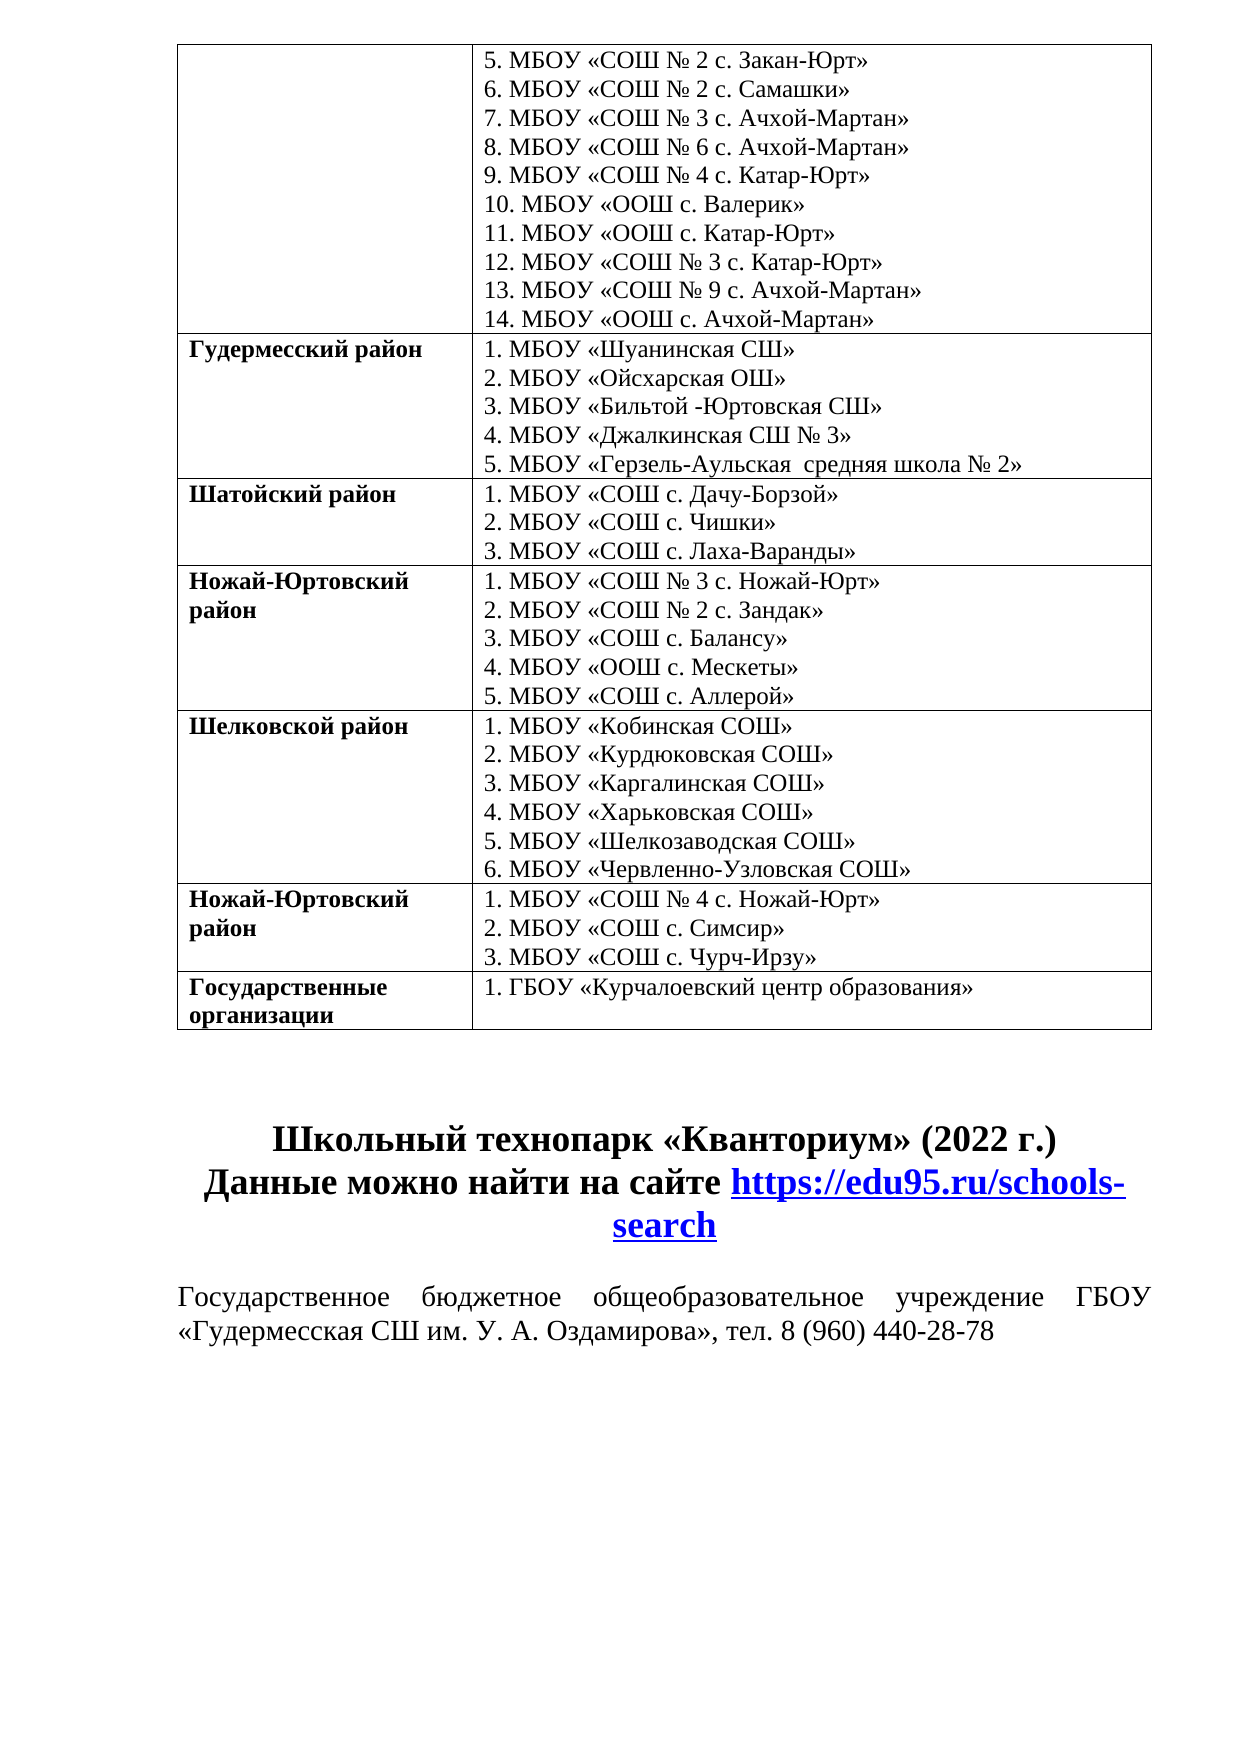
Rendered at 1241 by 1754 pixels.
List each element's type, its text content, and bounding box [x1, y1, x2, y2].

table_cell Шелковской район [178, 711, 472, 883]
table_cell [473, 45, 1151, 333]
table_cell Ножай-Юртовский район [178, 566, 472, 710]
text Государственное бюджетное общеобразовательное учреждение ГБОУ «Гудермесская СШ им. У. А. Оздамирова», тел. 8 (960) 440-28-78 [177, 1279, 1152, 1346]
text Данные можно найти на сайте https://edu95.ru/schools-search [177, 1159, 1152, 1246]
table_cell 1. МБОУ «СОШ № 3 с. Ножай-Юрт» 2. МБОУ «СОШ № 2 с. Зандак» 3. МБОУ «СОШ с. Балансу» 4. МБОУ «ООШ с. Мескеты» 5. МБОУ «СОШ с. Аллерой» [473, 566, 1151, 710]
table_cell 1. ГБОУ «Курчалоевский центр образования» [473, 972, 1151, 1029]
table_cell 1. МБОУ «СОШ № 4 с. Ножай-Юрт» 2. МБОУ «СОШ с. Симсир» 3. МБОУ «СОШ с. Чурч-Ирзу» [473, 884, 1151, 971]
table_cell Государственные организации [178, 972, 472, 1029]
table_cell 1. МБОУ «Кобинская СОШ» 2. МБОУ «Курдюковская СОШ» 3. МБОУ «Каргалинская СОШ» 4. МБОУ «Харьковская СОШ» 5. МБОУ «Шелкозаводская СОШ» 6. МБОУ «Червленно-Узловская СОШ» [473, 711, 1151, 883]
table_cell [178, 45, 472, 333]
table_cell Шатойский район [178, 479, 472, 565]
table_cell 1. МБОУ «СОШ с. Дачу-Борзой» 2. МБОУ «СОШ с. Чишки» 3. МБОУ «СОШ с. Лаха-Варанды» [473, 479, 1151, 565]
text Школьный технопарк «Кванториум» (2022 г.) [177, 1116, 1152, 1159]
table_cell Ножай-Юртовский район [178, 884, 472, 971]
table_cell Гудермесский район [178, 334, 472, 478]
table_cell 1. МБОУ «Шуанинская СШ» 2. МБОУ «Ойсхарская ОШ» 3. МБОУ «Бильтой -Юртовская СШ» 4. МБОУ «Джалкинская СШ № 3» 5. МБОУ «Герзель-Аульская средняя школа № 2» [473, 334, 1151, 478]
